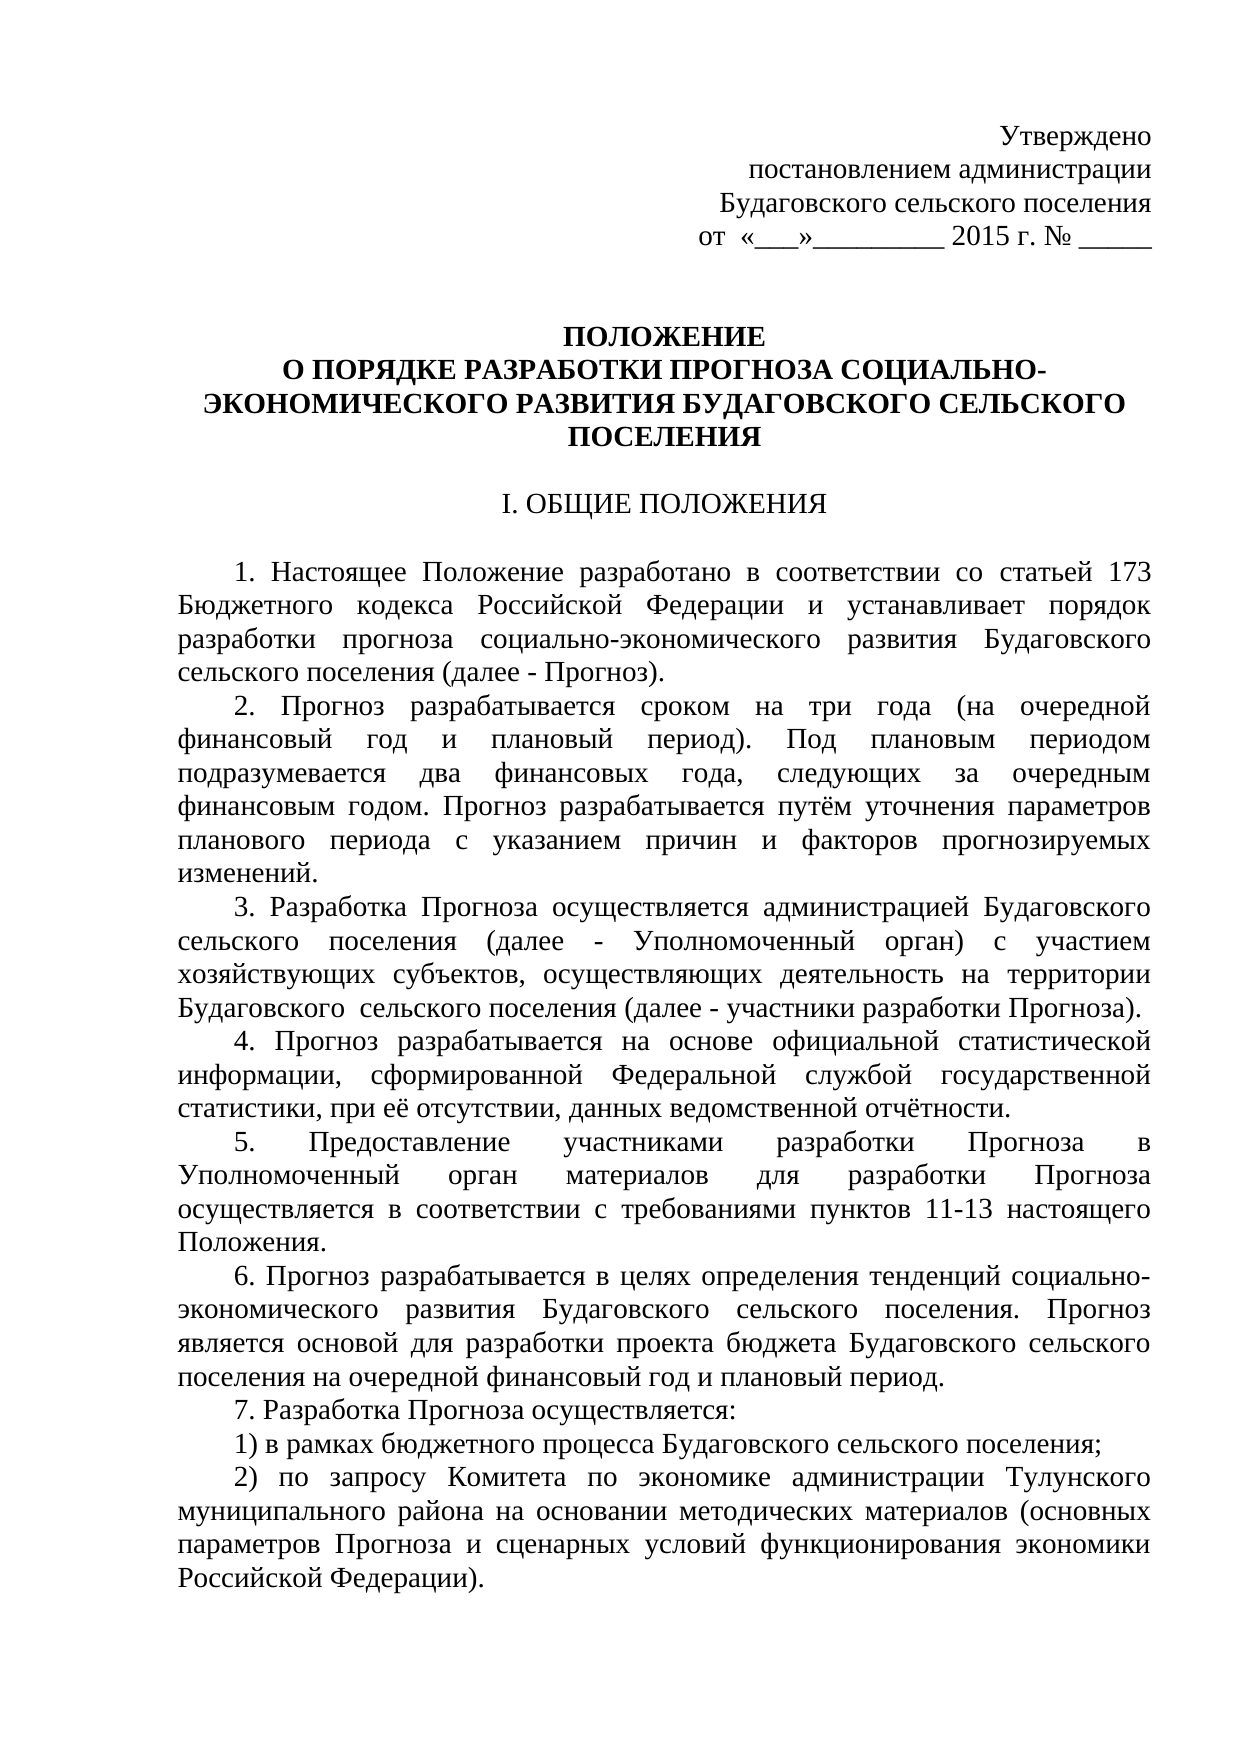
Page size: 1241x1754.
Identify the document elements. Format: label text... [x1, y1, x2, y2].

text Будаговского сельского поселения [177, 185, 1152, 218]
text 5. Предоставление участниками разработки Прогноза в Уполномоченный орган материалов для разработки Прогноза осуществляется в соответствии с требованиями пунктов 11-13 настоящего Положения. [177, 1124, 1152, 1258]
title ПОЛОЖЕНИЕ [177, 319, 1152, 352]
text 2. Прогноз разрабатывается сроком на три года (на очередной финансовый год и плановый период). Под плановым периодом подразумевается два финансовых года, следующих за очередным финансовым годом. Прогноз разрабатывается путём уточнения параметров планового периода с указанием причин и факторов прогнозируемых изменений. [177, 688, 1152, 889]
title О ПОРЯДКЕ РАЗРАБОТКИ ПРОГНОЗА СОЦИАЛЬНО-ЭКОНОМИЧЕСКОГО РАЗВИТИЯ БУДАГОВСКОГО СЕЛЬСКОГО ПОСЕЛЕНИЯ [177, 352, 1152, 453]
text I. ОБЩИЕ ПОЛОЖЕНИЯ [177, 487, 1152, 520]
text 1) в рамках бюджетного процесса Будаговского сельского поселения; [177, 1426, 1152, 1459]
text 7. Разработка Прогноза осуществляется: [177, 1392, 1152, 1426]
text постановлением администрации [177, 151, 1152, 185]
text Утверждено [177, 118, 1152, 151]
text 6. Прогноз разрабатывается в целях определения тенденций социально-экономического развития Будаговского сельского поселения. Прогноз является основой для разработки проекта бюджета Будаговского сельского поселения на очередной финансовый год и плановый период. [177, 1258, 1152, 1392]
text 4. Прогноз разрабатывается на основе официальной статистической информации, сформированной Федеральной службой государственной статистики, при её отсутствии, данных ведомственной отчётности. [177, 1023, 1152, 1124]
text 1. Настоящее Положение разработано в соответствии со статьей 173 Бюджетного кодекса Российской Федерации и устанавливает порядок разработки прогноза социально-экономического развития Будаговского сельского поселения (далее - Прогноз). [177, 554, 1152, 688]
text 2) по запросу Комитета по экономике администрации Тулунского муниципального района на основании методических материалов (основных параметров Прогноза и сценарных условий функционирования экономики Российской Федерации). [177, 1459, 1152, 1593]
text 3. Разработка Прогноза осуществляется администрацией Будаговского сельского поселения (далее - Уполномоченный орган) с участием хозяйствующих субъектов, осуществляющих деятельность на территории Будаговского сельского поселения (далее - участники разработки Прогноза). [177, 889, 1152, 1023]
text от «___»_________ 2015 г. № _____ [177, 218, 1152, 252]
